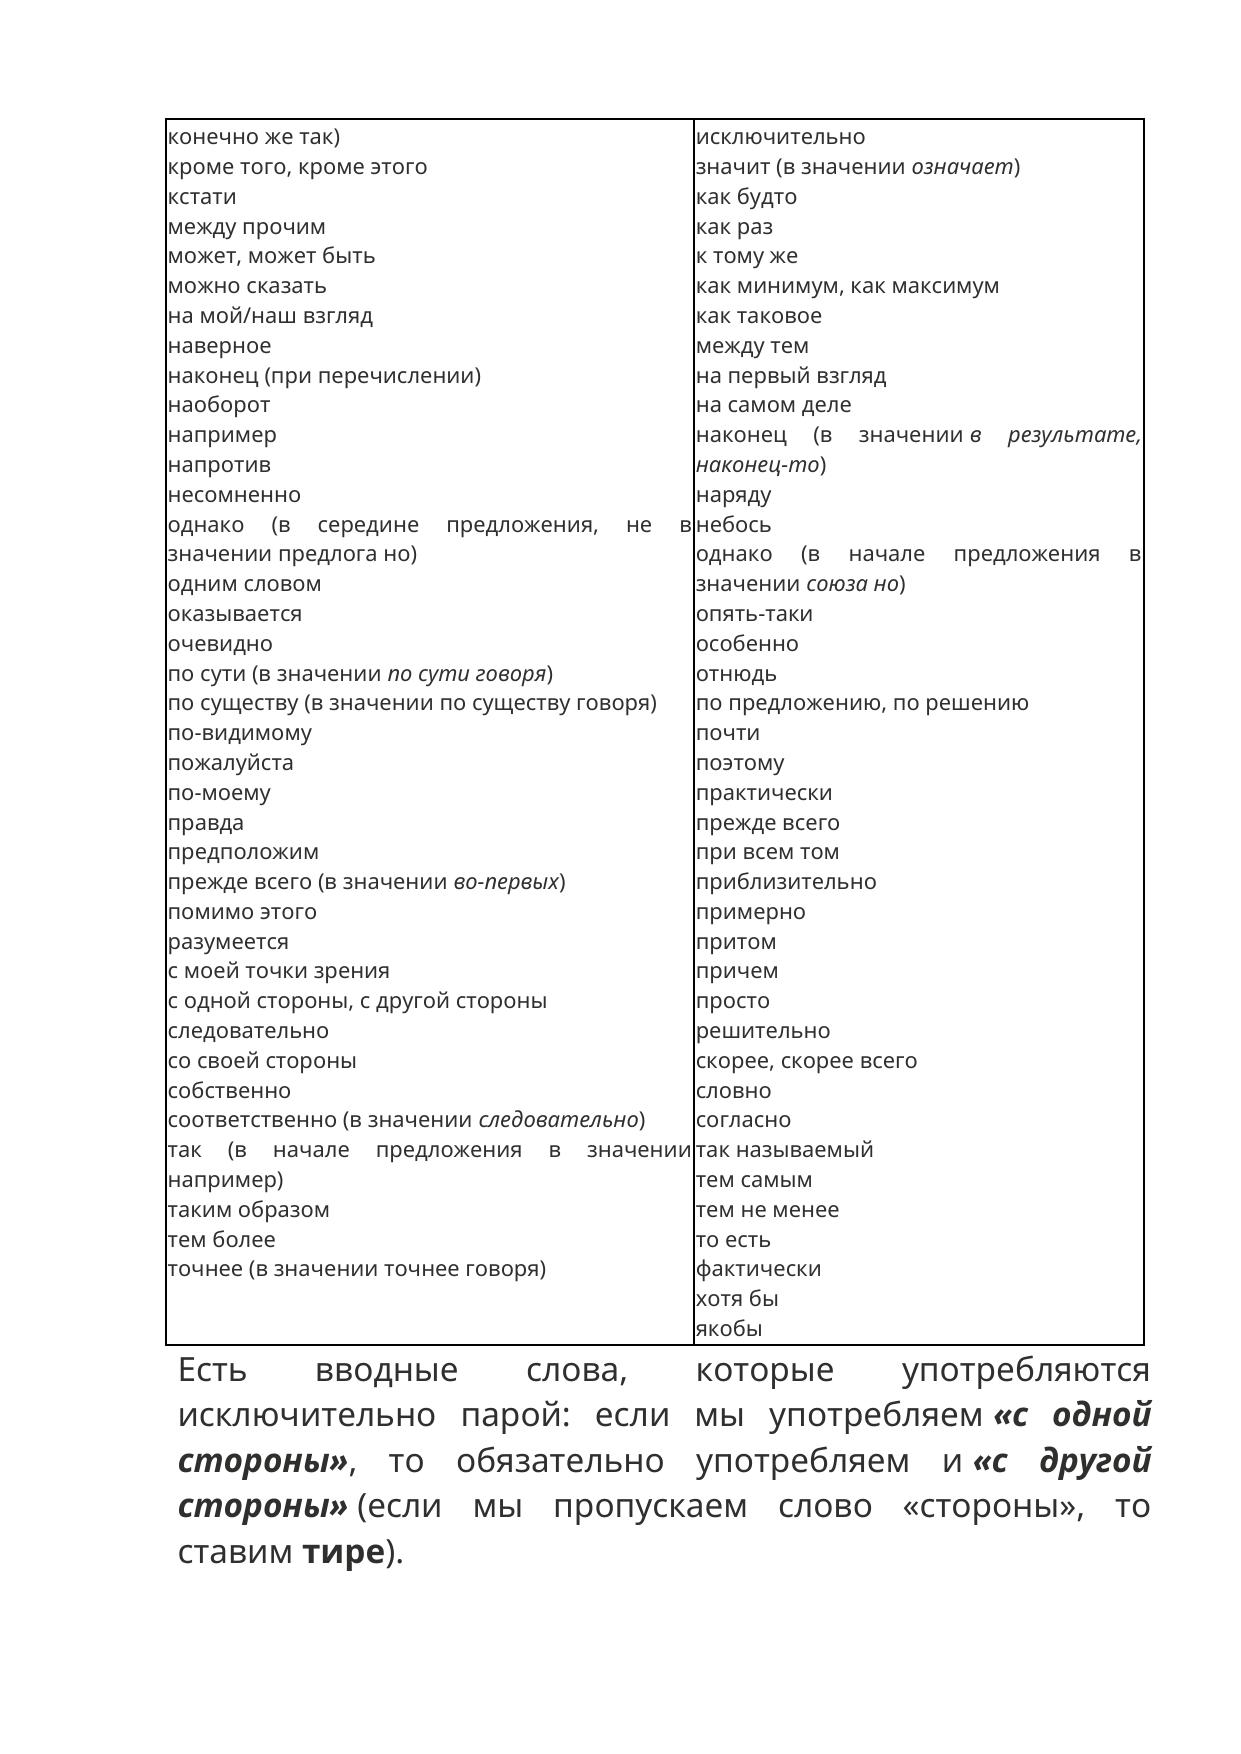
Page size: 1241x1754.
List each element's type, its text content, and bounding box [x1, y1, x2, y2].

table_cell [695, 120, 1143, 1344]
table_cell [167, 120, 693, 1344]
text Есть вводные слова, которые употребляются исключительно парой: если мы употребляем «с одной стороны», то обязательно употребляем и «с другой стороны» (если мы пропускаем слово «стороны», то ставим тире). [177, 1346, 1152, 1573]
